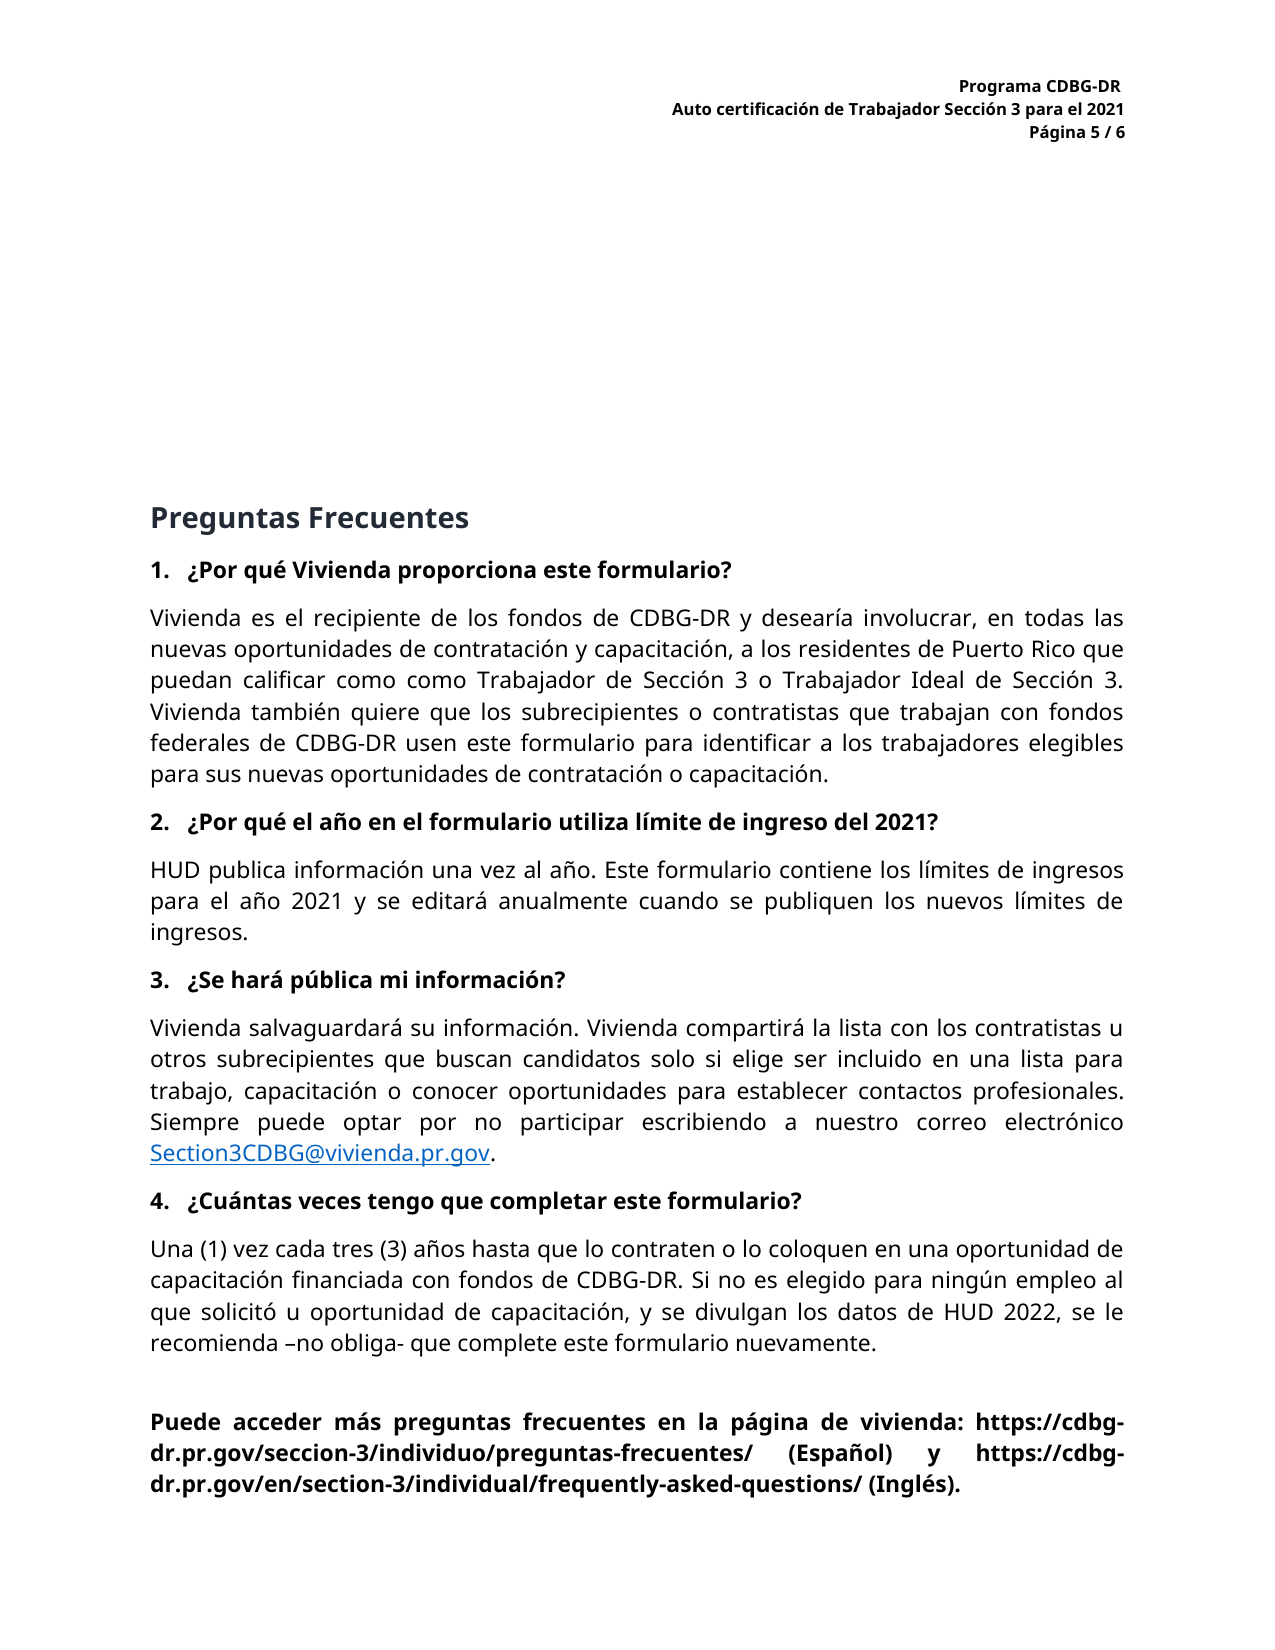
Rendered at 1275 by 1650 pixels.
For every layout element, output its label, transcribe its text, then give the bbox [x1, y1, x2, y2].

list ¿Cuántas veces tengo que completar este formulario? [150, 1185, 1125, 1216]
list ¿Por qué el año en el formulario utiliza límite de ingreso del 2021? [150, 806, 1125, 837]
text Vivienda salvaguardará su información. Vivienda compartirá la lista con los contratistas u otros subrecipientes que buscan candidatos solo si elige ser incluido en una lista para trabajo, capacitación o conocer oportunidades para establecer contactos profesionales. Siempre puede optar por no participar escribiendo a nuestro correo electrónico Section3CDBG@vivienda.pr.gov. [150, 1012, 1125, 1168]
list ¿Se hará pública mi información? [150, 964, 1125, 996]
text HUD publica información una vez al año. Este formulario contiene los límites de ingresos para el año 2021 y se editará anualmente cuando se publiquen los nuevos límites de ingresos. [150, 854, 1125, 948]
list ¿Por qué Vivienda proporciona este formulario? [150, 554, 1125, 585]
text Vivienda es el recipiente de los fondos de CDBG-DR y desearía involucrar, en todas las nuevas oportunidades de contratación y capacitación, a los residentes de Puerto Rico que puedan calificar como como Trabajador de Sección 3 o Trabajador Ideal de Sección 3. Vivienda también quiere que los subrecipientes o contratistas que trabajan con fondos federales de CDBG-DR usen este formulario para identificar a los trabajadores elegibles para sus nuevas oportunidades de contratación o capacitación. [150, 602, 1125, 789]
subtitle Preguntas Frecuentes [150, 497, 1125, 537]
text Puede acceder más preguntas frecuentes en la página de vivienda: https://cdbg-dr.pr.gov/seccion-3/individuo/preguntas-frecuentes/ (Español) y https://cdbg-dr.pr.gov/en/section-3/individual/frequently-asked-questions/ (Inglés). [150, 1406, 1125, 1500]
text Una (1) vez cada tres (3) años hasta que lo contraten o lo coloquen en una oportunidad de capacitación financiada con fondos de CDBG-DR. Si no es elegido para ningún empleo al que solicitó u oportunidad de capacitación, y se divulgan los datos de HUD 2022, se le recomienda –no obliga- que complete este formulario nuevamente. [150, 1233, 1125, 1358]
